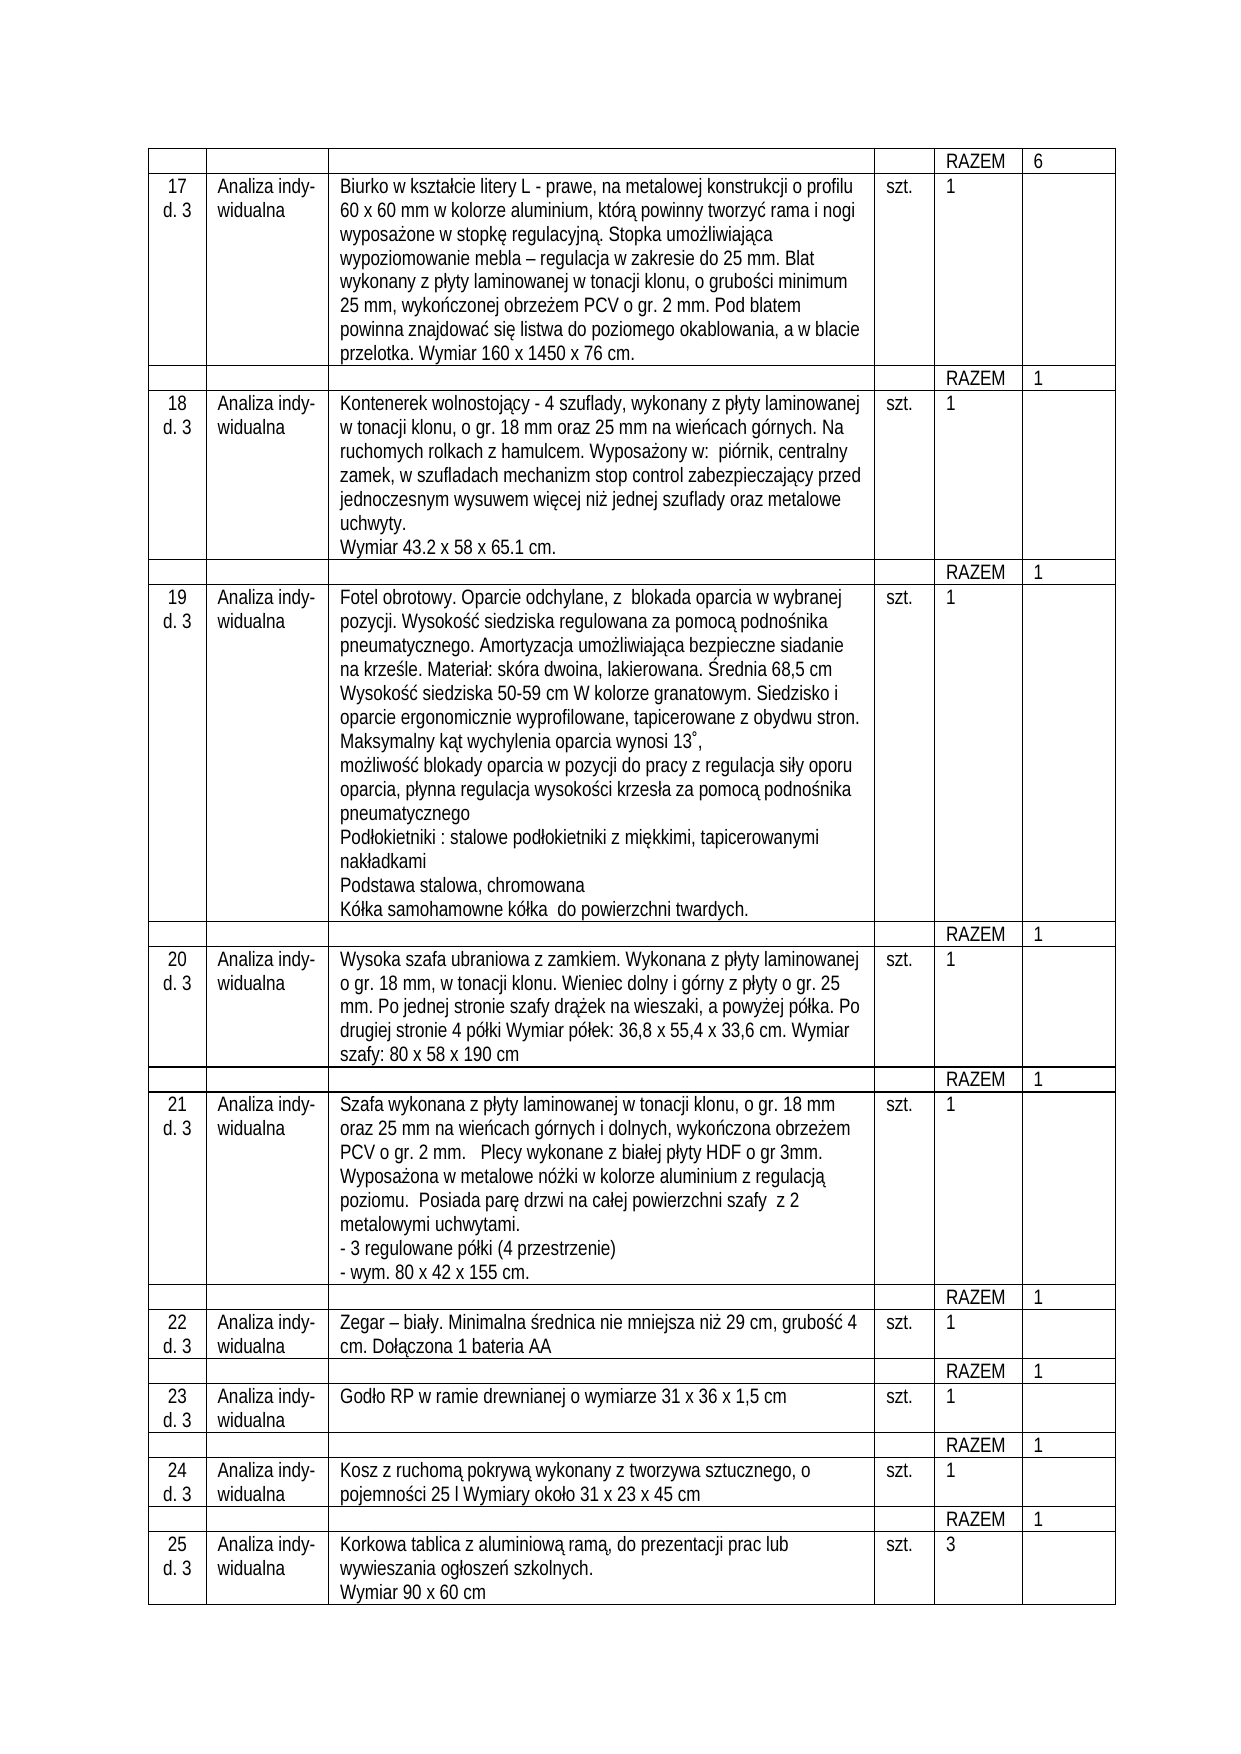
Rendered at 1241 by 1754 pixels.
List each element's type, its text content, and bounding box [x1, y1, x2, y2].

table_cell [875, 560, 934, 584]
table_cell [1023, 391, 1115, 559]
table_cell 1 [1023, 1068, 1115, 1091]
table_cell [149, 366, 206, 390]
table_cell RAZEM [935, 1507, 1022, 1531]
table_cell RAZEM [935, 560, 1022, 584]
table_cell Korkowa tablica z aluminiową ramą, do prezentacji prac lub wywieszania ogłoszeń szkolnych. Wymiar 90 x 60 cm [329, 1532, 874, 1604]
table_cell 1 [935, 1384, 1022, 1432]
table_cell [207, 149, 328, 173]
table_cell 1 [935, 947, 1022, 1066]
table_cell [149, 149, 206, 173]
table_cell RAZEM [935, 149, 1022, 173]
table_cell 1 [935, 1458, 1022, 1506]
table_cell [875, 366, 934, 390]
table_cell 18 d. 3 [149, 391, 206, 559]
table_cell 1 [1023, 1433, 1115, 1457]
table_cell [875, 922, 934, 946]
table_cell Analiza indy- widualna [207, 585, 328, 921]
table_cell Szafa wykonana z płyty laminowanej w tonacji klonu, o gr. 18 mm oraz 25 mm na wieńcach górnych i dolnych, wykończona obrzeżem PCV o gr. 2 mm. Plecy wykonane z białej płyty HDF o gr 3mm. Wyposażona w metalowe nóżki w kolorze aluminium z regulacją poziomu. Posiada parę drzwi na całej powierzchni szafy z 2 metalowymi uchwytami. - 3 regulowane półki (4 przestrzenie) - wym. 80 x 42 x 155 cm. [329, 1093, 874, 1284]
table_cell [875, 1507, 934, 1531]
table_cell [329, 1068, 874, 1091]
table_cell 1 [935, 585, 1022, 921]
table_cell [149, 1285, 206, 1309]
table_cell [149, 1068, 206, 1091]
table_cell [149, 1433, 206, 1457]
table_cell Fotel obrotowy. Oparcie odchylane, z blokada oparcia w wybranej pozycji. Wysokość siedziska regulowana za pomocą podnośnika pneumatycznego. Amortyzacja umożliwiająca bezpieczne siadanie na krześle. Materiał: skóra dwoina, lakierowana. Średnia 68,5 cm Wysokość siedziska 50-59 cm W kolorze granatowym. Siedzisko i oparcie ergonomicznie wyprofilowane, tapicerowane z obydwu stron. Maksymalny kąt wychylenia oparcia wynosi 13˚, możliwość blokady oparcia w pozycji do pracy z regulacja siły oporu oparcia, płynna regulacja wysokości krzesła za pomocą podnośnika pneumatycznego Podłokietniki : stalowe podłokietniki z miękkimi, tapicerowanymi nakładkami Podstawa stalowa, chromowana Kółka samohamowne kółka do powierzchni twardych. [329, 585, 874, 921]
table_cell [149, 1359, 206, 1383]
table_cell 23 d. 3 [149, 1384, 206, 1432]
table_cell 1 [1023, 560, 1115, 584]
table_cell 1 [935, 1093, 1022, 1284]
table_cell [1023, 947, 1115, 1066]
table_cell [1023, 1310, 1115, 1358]
table_cell [207, 1359, 328, 1383]
table_cell 1 [935, 391, 1022, 559]
table_cell 20 d. 3 [149, 947, 206, 1066]
table_cell 19 d. 3 [149, 585, 206, 921]
table_cell [207, 922, 328, 946]
table_cell [329, 1507, 874, 1531]
table_cell [875, 1068, 934, 1091]
table_cell [1023, 1384, 1115, 1432]
table_cell [207, 560, 328, 584]
table_cell [329, 560, 874, 584]
table_cell Analiza indy- widualna [207, 174, 328, 365]
table_cell 25 d. 3 [149, 1532, 206, 1604]
table_cell szt. [875, 391, 934, 559]
table_cell [329, 1433, 874, 1457]
table_cell szt. [875, 585, 934, 921]
table_cell 6 [1023, 149, 1115, 173]
table_cell szt. [875, 1384, 934, 1432]
table_cell [329, 149, 874, 173]
table_cell RAZEM [935, 1433, 1022, 1457]
table_cell 1 [935, 1310, 1022, 1358]
table_cell szt. [875, 947, 934, 1066]
table_cell Analiza indy- widualna [207, 1532, 328, 1604]
table_cell RAZEM [935, 1068, 1022, 1091]
table_cell [329, 1285, 874, 1309]
table_cell [329, 1359, 874, 1383]
table_cell [1023, 585, 1115, 921]
table_cell Kosz z ruchomą pokrywą wykonany z tworzywa sztucznego, o pojemności 25 l Wymiary około 31 x 23 x 45 cm [329, 1458, 874, 1506]
table_cell 1 [1023, 1285, 1115, 1309]
table_cell 1 [1023, 1359, 1115, 1383]
table_cell [149, 1507, 206, 1531]
table_cell 1 [1023, 1507, 1115, 1531]
table_cell Analiza indy- widualna [207, 391, 328, 559]
table_cell Analiza indy- widualna [207, 1093, 328, 1284]
table_cell 22 d. 3 [149, 1310, 206, 1358]
table_cell 21 d. 3 [149, 1093, 206, 1284]
table_cell 24 d. 3 [149, 1458, 206, 1506]
table_cell [149, 560, 206, 584]
table_cell [329, 922, 874, 946]
table_cell Wysoka szafa ubraniowa z zamkiem. Wykonana z płyty laminowanej o gr. 18 mm, w tonacji klonu. Wieniec dolny i górny z płyty o gr. 25 mm. Po jednej stronie szafy drążek na wieszaki, a powyżej półka. Po drugiej stronie 4 półki Wymiar półek: 36,8 x 55,4 x 33,6 cm. Wymiar szafy: 80 x 58 x 190 cm [329, 947, 874, 1066]
table_cell Analiza indy- widualna [207, 1384, 328, 1432]
table_cell Godło RP w ramie drewnianej o wymiarze 31 x 36 x 1,5 cm [329, 1384, 874, 1432]
table_cell [875, 1359, 934, 1383]
table_cell [207, 1285, 328, 1309]
table_cell Kontenerek wolnostojący - 4 szuflady, wykonany z płyty laminowanej w tonacji klonu, o gr. 18 mm oraz 25 mm na wieńcach górnych. Na ruchomych rolkach z hamulcem. Wyposażony w: piórnik, centralny zamek, w szufladach mechanizm stop control zabezpieczający przed jednoczesnym wysuwem więcej niż jednej szuflady oraz metalowe uchwyty. Wymiar 43.2 x 58 x 65.1 cm. [329, 391, 874, 559]
table_cell RAZEM [935, 1359, 1022, 1383]
table_cell szt. [875, 1532, 934, 1604]
table_cell Analiza indy- widualna [207, 1310, 328, 1358]
table_cell szt. [875, 1093, 934, 1284]
table_cell Zegar – biały. Minimalna średnica nie mniejsza niż 29 cm, grubość 4 cm. Dołączona 1 bateria AA [329, 1310, 874, 1358]
table_cell RAZEM [935, 1285, 1022, 1309]
table_cell [1023, 1093, 1115, 1284]
table_cell 1 [1023, 922, 1115, 946]
table_cell Analiza indy- widualna [207, 1458, 328, 1506]
table_cell [875, 1433, 934, 1457]
table_cell [149, 922, 206, 946]
table_cell 17 d. 3 [149, 174, 206, 365]
table_cell szt. [875, 1458, 934, 1506]
table_cell RAZEM [935, 922, 1022, 946]
table_cell Biurko w kształcie litery L - prawe, na metalowej konstrukcji o profilu 60 x 60 mm w kolorze aluminium, którą powinny tworzyć rama i nogi wyposażone w stopkę regulacyjną. Stopka umożliwiająca wypoziomowanie mebla – regulacja w zakresie do 25 mm. Blat wykonany z płyty laminowanej w tonacji klonu, o grubości minimum 25 mm, wykończonej obrzeżem PCV o gr. 2 mm. Pod blatem powinna znajdować się listwa do poziomego okablowania, a w blacie przelotka. Wymiar 160 x 1450 x 76 cm. [329, 174, 874, 365]
table_cell [875, 149, 934, 173]
table_cell [329, 366, 874, 390]
table_cell [1023, 1532, 1115, 1604]
table_cell [1023, 174, 1115, 365]
table_cell szt. [875, 1310, 934, 1358]
table_cell [207, 1068, 328, 1091]
table_cell [207, 1507, 328, 1531]
table_cell [875, 1285, 934, 1309]
table_cell RAZEM [935, 366, 1022, 390]
table_cell [207, 366, 328, 390]
table_cell 1 [1023, 366, 1115, 390]
table_cell [1023, 1458, 1115, 1506]
table_cell [207, 1433, 328, 1457]
table_cell Analiza indy- widualna [207, 947, 328, 1066]
table_cell 3 [935, 1532, 1022, 1604]
table_cell 1 [935, 174, 1022, 365]
table_cell szt. [875, 174, 934, 365]
